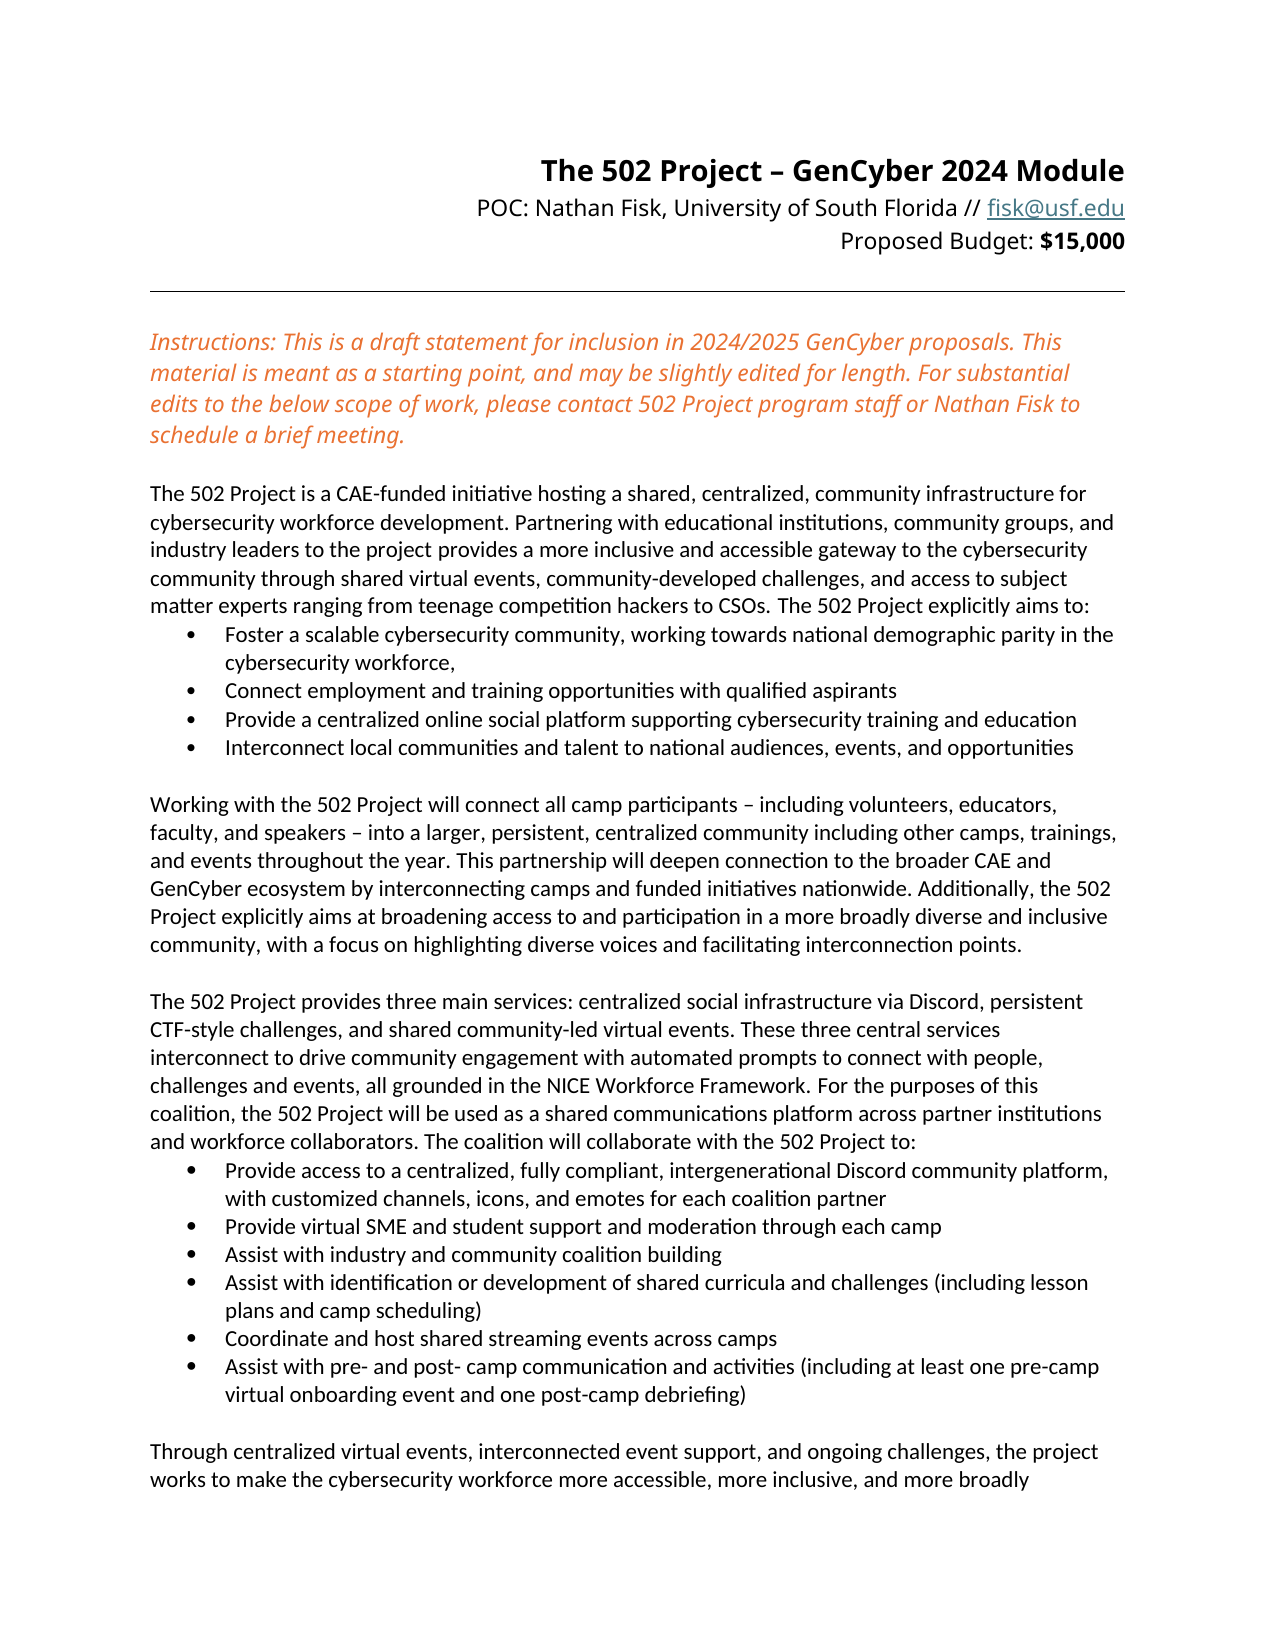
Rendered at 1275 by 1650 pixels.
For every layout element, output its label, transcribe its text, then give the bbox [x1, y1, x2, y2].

list Interconnect local communities and talent to national audiences, events, and opportunities [187, 733, 1125, 761]
text Working with the 502 Project will connect all camp participants – including volunteers, educators, faculty, and speakers – into a larger, persistent, centralized community including other camps, trainings, and events throughout the year. This partnership will deepen connection to the broader CAE and GenCyber ecosystem by interconnecting camps and funded initiatives nationwide. Additionally, the 502 Project explicitly aims at broadening access to and participation in a more broadly diverse and inclusive community, with a focus on highlighting diverse voices and facilitating interconnection points. [150, 790, 1125, 958]
list Provide virtual SME and student support and moderation through each camp [187, 1212, 1125, 1240]
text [150, 1437, 1125, 1493]
text The 502 Project is a CAE-funded initiative hosting a shared, centralized, community infrastructure for cybersecurity workforce development. Partnering with educational institutions, community groups, and industry leaders to the project provides a more inclusive and accessible gateway to the cybersecurity community through shared virtual events, community-developed challenges, and access to subject matter experts ranging from teenage competition hackers to CSOs. The 502 Project explicitly aims to: [150, 479, 1125, 620]
list Provide a centralized online social platform supporting cybersecurity training and education [187, 705, 1125, 733]
list Assist with identification or development of shared curricula and challenges (including lesson plans and camp scheduling) [187, 1268, 1125, 1324]
text Instructions: This is a draft statement for inclusion in 2024/2025 GenCyber proposals. This material is meant as a starting point, and may be slightly edited for length. For substantial edits to the below scope of work, please contact 502 Project program staff or Nathan Fisk to schedule a brief meeting. [150, 326, 1125, 451]
text Proposed Budget: $15,000 [150, 224, 1125, 256]
list Coordinate and host shared streaming events across camps [187, 1324, 1125, 1352]
list Assist with pre- and post- camp communication and activities (including at least one pre-camp virtual onboarding event and one post-camp debriefing) [187, 1352, 1125, 1408]
text POC: Nathan Fisk, University of South Florida // fisk@usf.edu [150, 192, 1125, 223]
list Connect employment and training opportunities with qualified aspirants [187, 677, 1125, 704]
list Foster a scalable cybersecurity community, working towards national demographic parity in the cybersecurity workforce, [187, 620, 1125, 676]
text The 502 Project provides three main services: centralized social infrastructure via Discord, persistent CTF-style challenges, and shared community-led virtual events. These three central services interconnect to drive community engagement with automated prompts to connect with people, challenges and events, all grounded in the NICE Workforce Framework. For the purposes of this coalition, the 502 Project will be used as a shared communications platform across partner institutions and workforce collaborators. The coalition will collaborate with the 502 Project to: [150, 987, 1125, 1155]
list Assist with industry and community coalition building [187, 1240, 1125, 1268]
text The 502 Project – GenCyber 2024 Module [150, 150, 1125, 190]
list Provide access to a centralized, fully compliant, intergenerational Discord community platform, with customized channels, icons, and emotes for each coalition partner [187, 1156, 1125, 1212]
